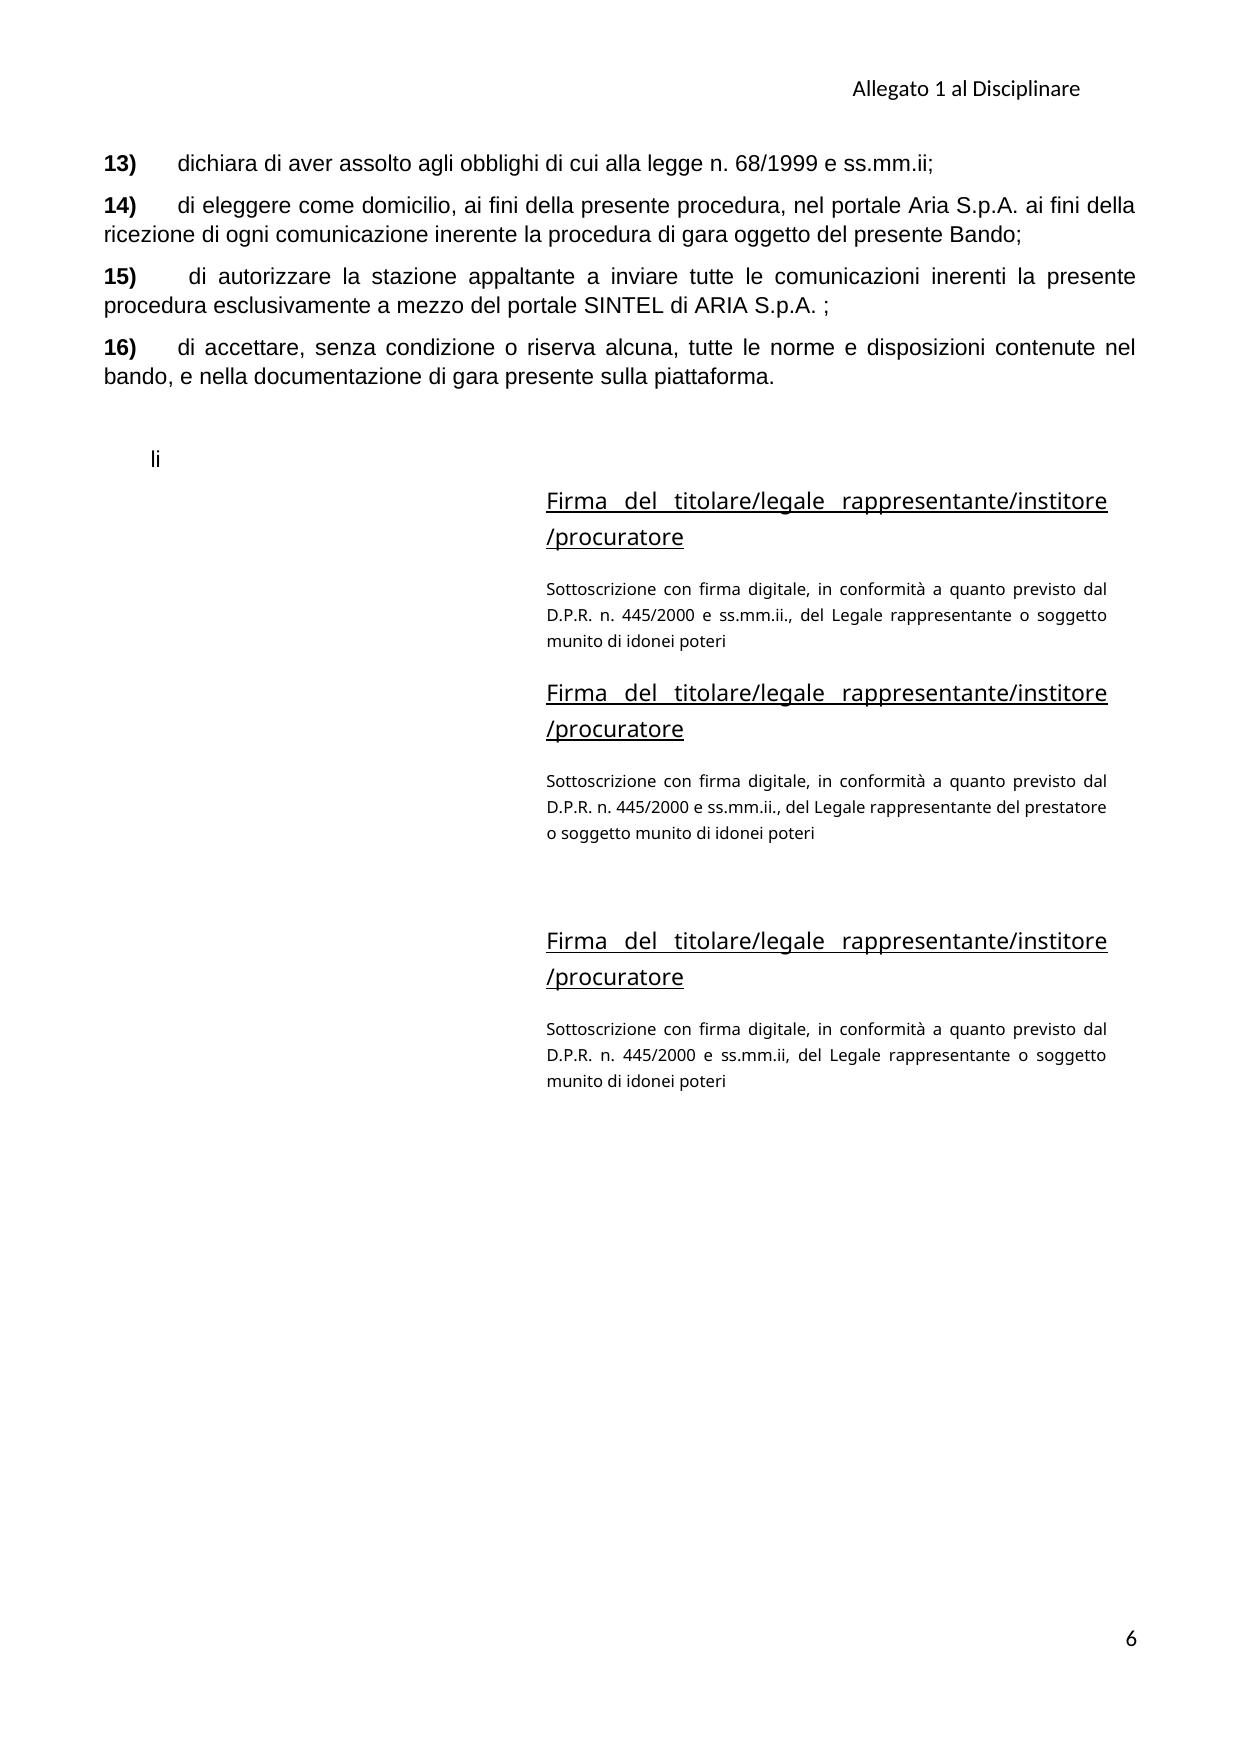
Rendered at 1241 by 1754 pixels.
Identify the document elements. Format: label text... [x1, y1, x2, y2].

text Firma del titolare/legale rappresentante/institore /procuratore [546, 485, 1107, 511]
text Sottoscrizione con firma digitale, in conformità a quanto previsto dal D.P.R. n. 445/2000 e ss.mm.ii., del Legale rappresentante del prestatore o soggetto munito di idonei poteri [546, 769, 1107, 844]
list dichiara di aver assolto agli obblighi di cui alla legge n. 68/1999 e ss.mm.ii; [103, 148, 1137, 177]
text Firma del titolare/legale rappresentante/institore /procuratore [546, 925, 1107, 952]
list di accettare, senza condizione o riserva alcuna, tutte le norme e disposizioni contenute nel bando, e nella documentazione di gara presente sulla piattaforma. [103, 331, 1137, 389]
text Firma del titolare/legale rappresentante/institore /procuratore [546, 513, 1107, 552]
list di autorizzare la stazione appaltante a inviare tutte le comunicazioni inerenti la presente procedura esclusivamente a mezzo del portale SINTEL di ARIA S.p.A. ; [103, 260, 1137, 318]
text li [44, 443, 1137, 473]
text Firma del titolare/legale rappresentante/institore /procuratore [546, 705, 1107, 744]
list di eleggere come domicilio, ai fini della presente procedura, nel portale Aria S.p.A. ai fini della ricezione di ogni comunicazione inerente la procedura di gara oggetto del presente Bando; [103, 189, 1137, 248]
text Firma del titolare/legale rappresentante/institore /procuratore [546, 677, 1107, 703]
text Sottoscrizione con firma digitale, in conformità a quanto previsto dal D.P.R. n. 445/2000 e ss.mm.ii., del Legale rappresentante o soggetto munito di idonei poteri [546, 578, 1107, 653]
text Sottoscrizione con firma digitale, in conformità a quanto previsto dal D.P.R. n. 445/2000 e ss.mm.ii, del Legale rappresentante o soggetto munito di idonei poteri [546, 1018, 1107, 1093]
text Firma del titolare/legale rappresentante/institore /procuratore [546, 953, 1107, 992]
